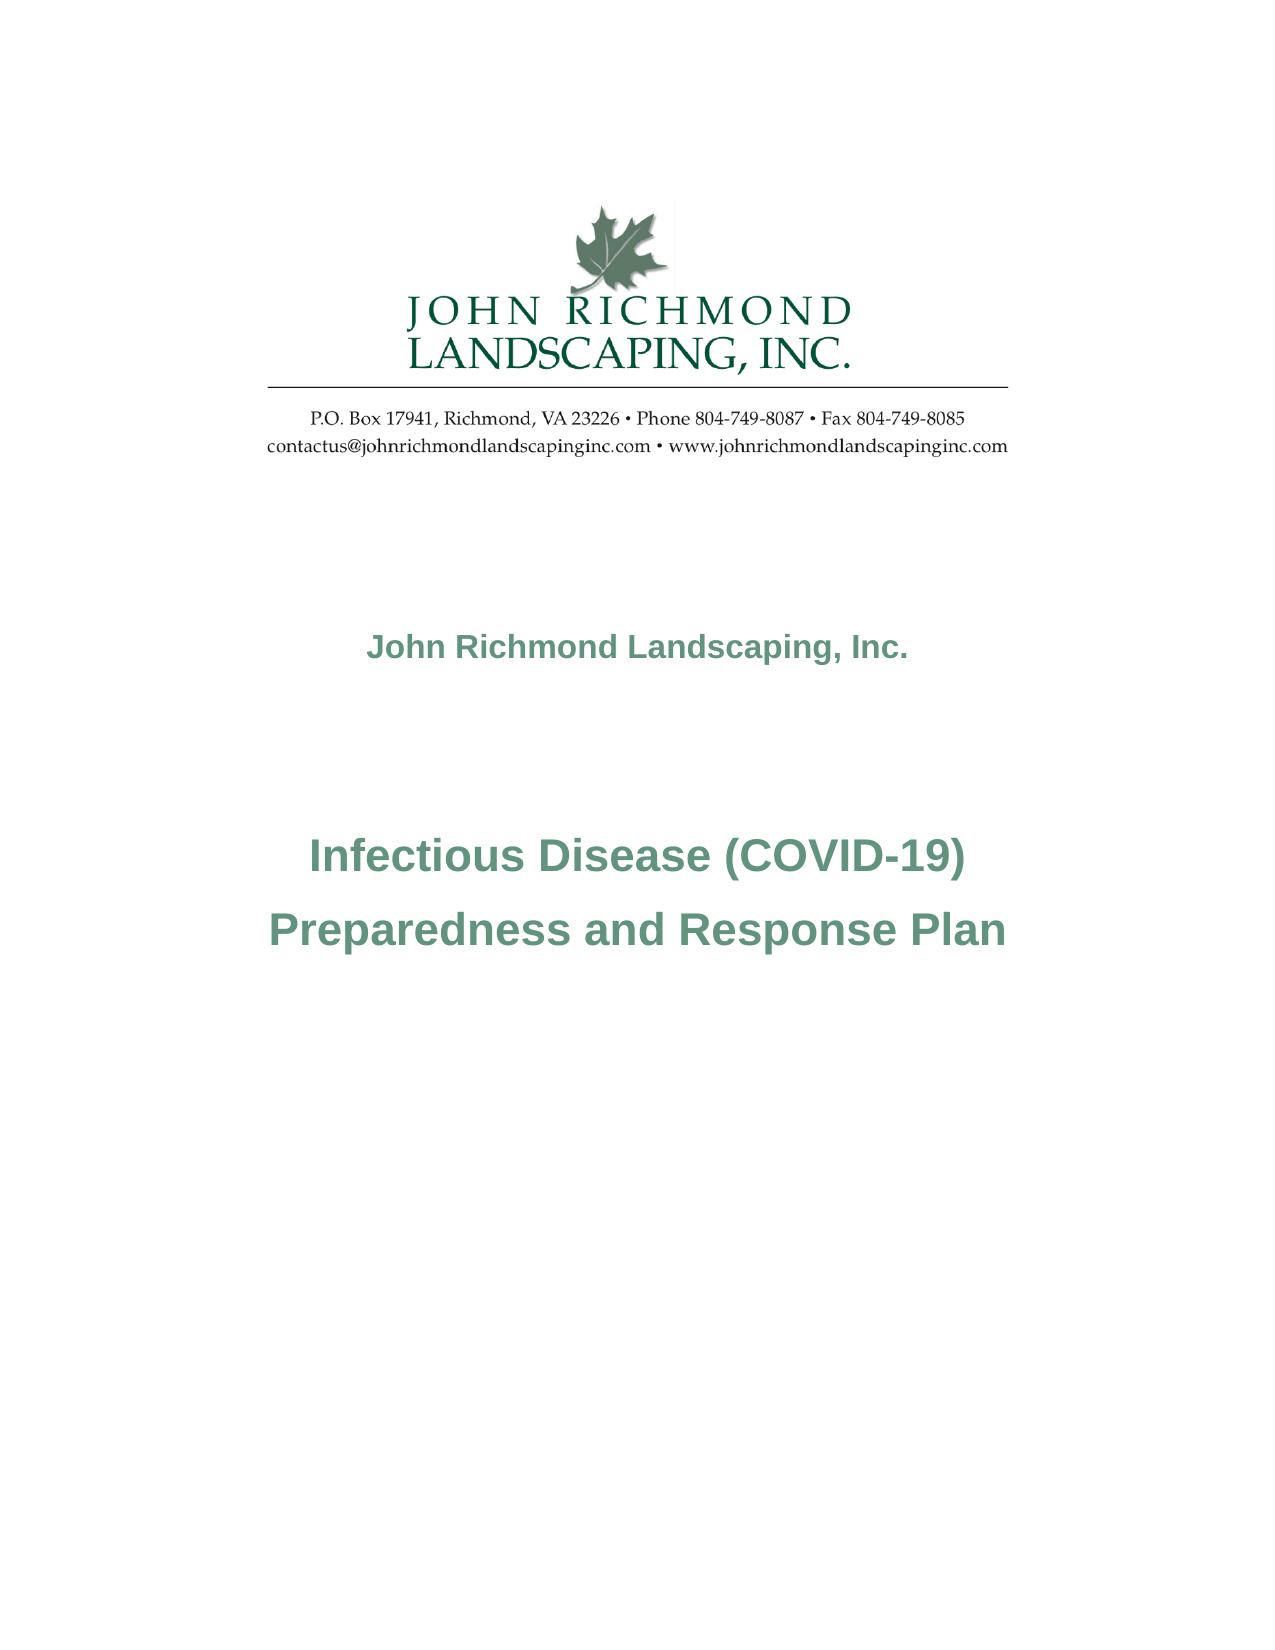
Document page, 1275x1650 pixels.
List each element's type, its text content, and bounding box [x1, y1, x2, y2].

picture [262, 197, 1013, 461]
text Infectious Disease (COVID-19) [150, 828, 1125, 881]
text Preparedness and Response Plan [150, 902, 1125, 955]
text John Richmond Landscaping, Inc. [150, 627, 1125, 666]
